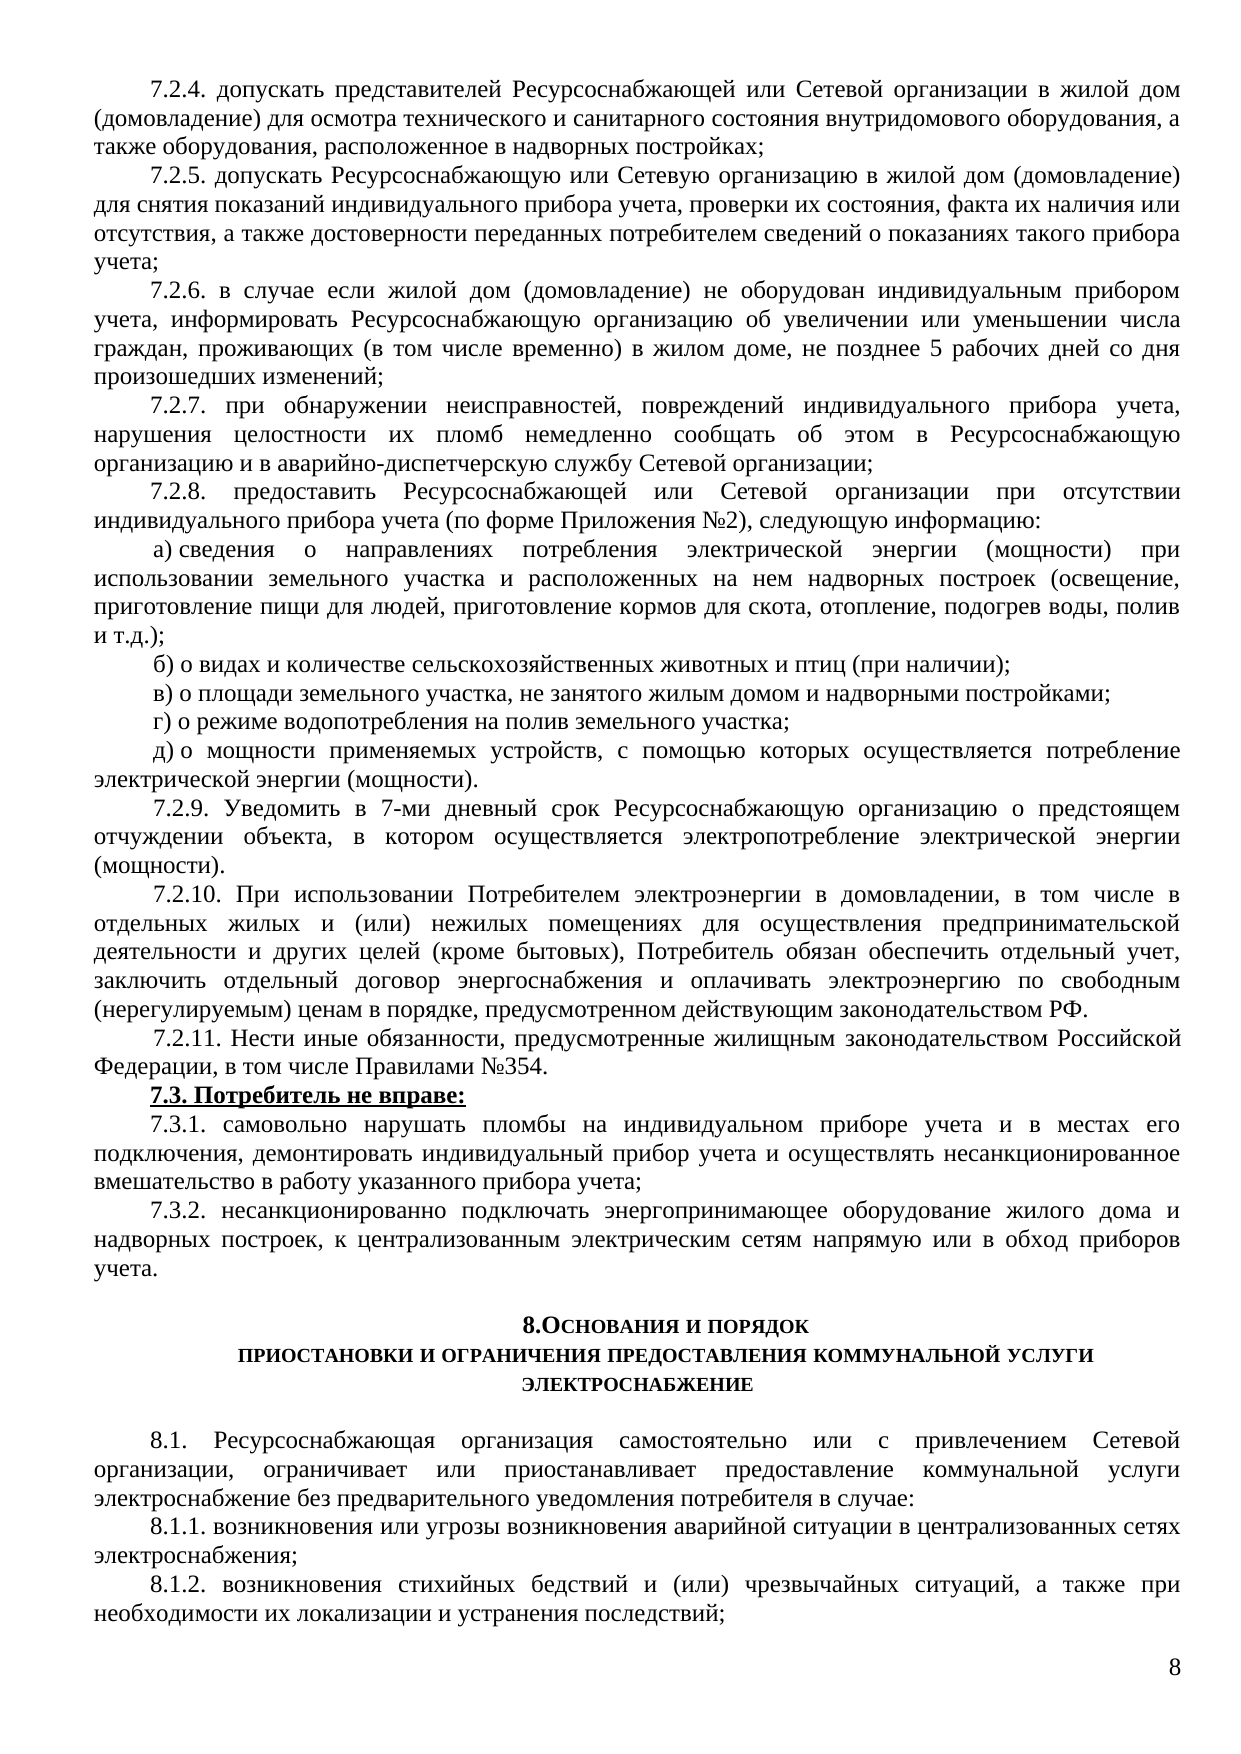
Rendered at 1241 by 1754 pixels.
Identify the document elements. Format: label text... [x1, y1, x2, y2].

text 7.2.5. допускать Ресурсоснабжающую или Сетевую организацию в жилой дом (домовладение) для снятия показаний индивидуального прибора учета, проверки их состояния, факта их наличия или отсутствия, а также достоверности переданных потребителем сведений о показаниях такого прибора учета; [94, 160, 1181, 275]
text 8.1. Ресурсоснабжающая организация самостоятельно или с привлечением Сетевой организации, ограничивает или приостанавливает предоставление коммунальной услуги электроснабжение без предварительного уведомления потребителя в случае: [94, 1425, 1181, 1511]
text 7.3.1. самовольно нарушать пломбы на индивидуальном приборе учета и в местах его подключения, демонтировать индивидуальный прибор учета и осуществлять несанкционированное вмешательство в работу указанного прибора учета; [94, 1109, 1181, 1195]
text д) о мощности применяемых устройств, с помощью которых осуществляется потребление электрической энергии (мощности). [94, 735, 1181, 793]
text 7.2.11. Нести иные обязанности, предусмотренные жилищным законодательством Российской Федерации, в том числе Правилами №354. [94, 1023, 1181, 1080]
text 7.2.8. предоставить Ресурсоснабжающей или Сетевой организации при отсутствии индивидуального прибора учета (по форме Приложения №2), следующую информацию: [94, 476, 1181, 534]
text 7.2.7. при обнаружении неисправностей, повреждений индивидуального прибора учета, нарушения целостности их пломб немедленно сообщать об этом в Ресурсоснабжающую организацию и в аварийно-диспетчерскую службу Сетевой организации; [94, 390, 1181, 476]
text 7.2.9. Уведомить в 7-ми дневный срок Ресурсоснабжающую организацию о предстоящем отчуждении объекта, в котором осуществляется электропотребление электрической энергии (мощности). [94, 793, 1181, 879]
text приостановки и ограничения предоставления коммунальной услуги электроснабжение [94, 1339, 1181, 1396]
text 7.2.4. допускать представителей Ресурсоснабжающей или Сетевой организации в жилой дом (домовладение) для осмотра технического и санитарного состояния внутридомового оборудования, а также оборудования, расположенное в надворных постройках; [94, 74, 1181, 160]
text 7.2.10. При использовании Потребителем электроэнергии в домовладении, в том числе в отдельных жилых и (или) нежилых помещениях для осуществления предпринимательской деятельности и других целей (кроме бытовых), Потребитель обязан обеспечить отдельный учет, заключить отдельный договор энергоснабжения и оплачивать электроэнергию по свободным (нерегулируемым) ценам в порядке, предусмотренном действующим законодательством РФ. [94, 879, 1181, 1023]
text 7.2.6. в случае если жилой дом (домовладение) не оборудован индивидуальным прибором учета, информировать Ресурсоснабжающую организацию об увеличении или уменьшении числа граждан, проживающих (в том числе временно) в жилом доме, не позднее 5 рабочих дней со дня произошедших изменений; [94, 275, 1181, 390]
text 8.1.2. возникновения стихийных бедствий и (или) чрезвычайных ситуаций, а также при необходимости их локализации и устранения последствий; [94, 1569, 1181, 1626]
text б) о видах и количестве сельскохозяйственных животных и птиц (при наличии); [94, 649, 1181, 678]
text 7.3.2. несанкционированно подключать энергопринимающее оборудование жилого дома и надворных построек, к централизованным электрическим сетям напрямую или в обход приборов учета. [94, 1195, 1181, 1281]
text в) о площади земельного участка, не занятого жилым домом и надворными постройками; [94, 678, 1181, 706]
text а) сведения о направлениях потребления электрической энергии (мощности) при использовании земельного участка и расположенных на нем надворных построек (освещение, приготовление пищи для людей, приготовление кормов для скота, отопление, подогрев воды, полив и т.д.); [94, 534, 1181, 649]
text 7.3. Потребитель не вправе: [94, 1080, 1181, 1109]
text 8.Основания и порядок [94, 1310, 1181, 1339]
text 8.1.1. возникновения или угрозы возникновения аварийной ситуации в централизованных сетях электроснабжения; [94, 1511, 1181, 1569]
text г) о режиме водопотребления на полив земельного участка; [94, 706, 1181, 735]
